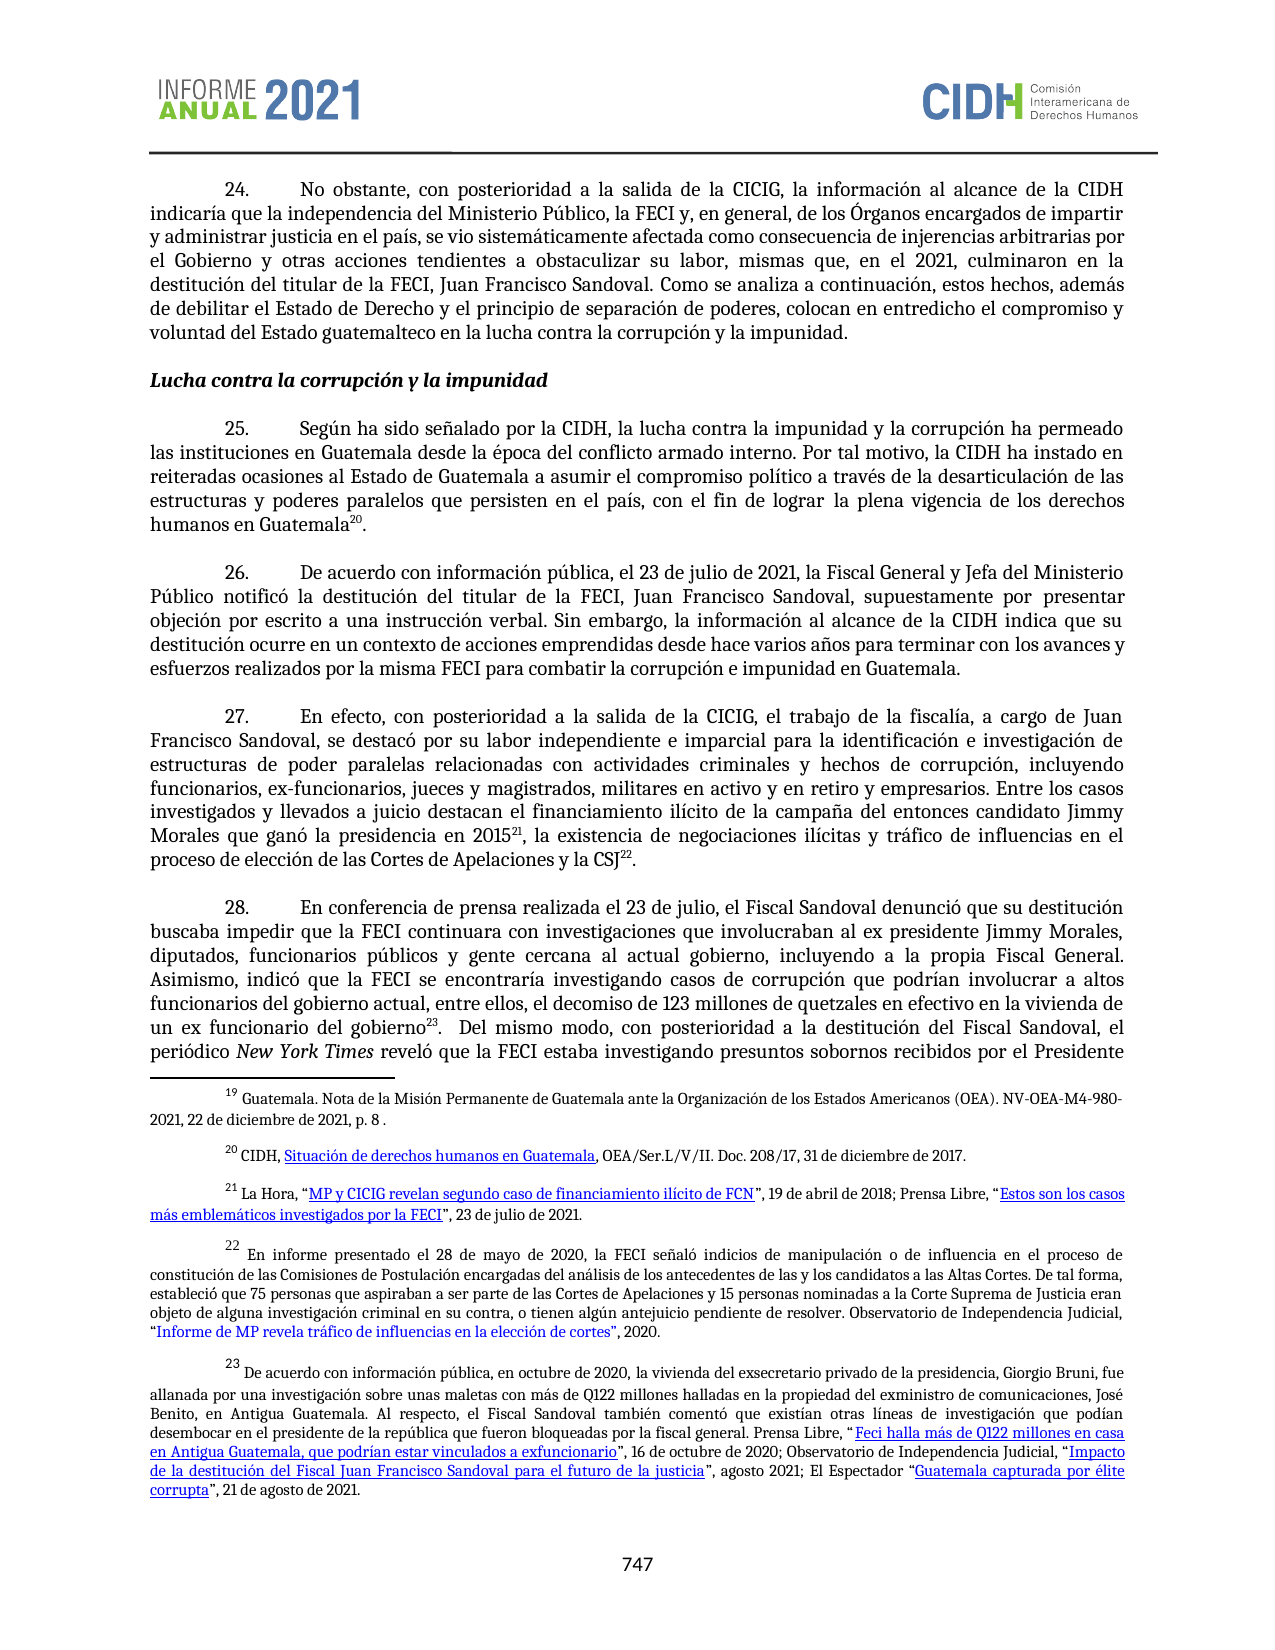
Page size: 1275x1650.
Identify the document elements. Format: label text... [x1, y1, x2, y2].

list En conferencia de prensa realizada el 23 de julio, el Fiscal Sandoval denunció que su destitución buscaba impedir que la FECI continuara con investigaciones que involucraban al ex presidente Jimmy Morales, diputados, funcionarios públicos y gente cercana al actual gobierno, incluyendo a la propia Fiscal General. Asimismo, indicó que la FECI se encontraría investigando casos de corrupción que podrían involucrar a altos funcionarios del gobierno actual, entre ellos, el decomiso de 123 millones de quetzales en efectivo en la vivienda de un ex funcionario del gobierno. Del mismo modo, con posterioridad a la destitución del Fiscal Sandoval, el periódico New York Times reveló que la FECI estaba investigando presuntos sobornos recibidos por el Presidente por parte de empresarios rusos para recibir una concesión en un puerto en la frontera con Honduras. Al respecto, el 23 de agosto de 2021, el gobierno rechazó categóricamente los hechos. [150, 896, 1125, 1064]
list En efecto, con posterioridad a la salida de la CICIG, el trabajo de la fiscalía, a cargo de Juan Francisco Sandoval, se destacó por su labor independiente e imparcial para la identificación e investigación de estructuras de poder paralelas relacionadas con actividades criminales y hechos de corrupción, incluyendo funcionarios, ex-funcionarios, jueces y magistrados, militares en activo y en retiro y empresarios. Entre los casos investigados y llevados a juicio destacan el financiamiento ilícito de la campaña del entonces candidato Jimmy Morales que ganó la presidencia en 2015, la existencia de negociaciones ilícitas y tráfico de influencias en el proceso de elección de las Cortes de Apelaciones y la CSJ. [150, 704, 1125, 872]
list Según ha sido señalado por la CIDH, la lucha contra la impunidad y la corrupción ha permeado las instituciones en Guatemala desde la época del conflicto armado interno. Por tal motivo, la CIDH ha instado en reiteradas ocasiones al Estado de Guatemala a asumir el compromiso político a través de la desarticulación de las estructuras y poderes paralelos que persisten en el país, con el fin de lograr la plena vigencia de los derechos humanos en Guatemala. [150, 417, 1125, 537]
list No obstante, con posterioridad a la salida de la CICIG, la información al alcance de la CIDH indicaría que la independencia del Ministerio Público, la FECI y, en general, de los Órganos encargados de impartir y administrar justicia en el país, se vio sistemáticamente afectada como consecuencia de injerencias arbitrarias por el Gobierno y otras acciones tendientes a obstaculizar su labor, mismas que, en el 2021, culminaron en la destitución del titular de la FECI, Juan Francisco Sandoval. Como se analiza a continuación, estos hechos, además de debilitar el Estado de Derecho y el principio de separación de poderes, colocan en entredicho el compromiso y voluntad del Estado guatemalteco en la lucha contra la corrupción y la impunidad. [150, 177, 1125, 345]
picture [150, 73, 368, 125]
picture [914, 73, 1158, 130]
list De acuerdo con información pública, el 23 de julio de 2021, la Fiscal General y Jefa del Ministerio Público notificó la destitución del titular de la FECI, Juan Francisco Sandoval, supuestamente por presentar objeción por escrito a una instrucción verbal. Sin embargo, la información al alcance de la CIDH indica que su destitución ocurre en un contexto de acciones emprendidas desde hace varios años para terminar con los avances y esfuerzos realizados por la misma FECI para combatir la corrupción e impunidad en Guatemala. [150, 561, 1125, 680]
text Lucha contra la corrupción y la impunidad [150, 369, 1125, 393]
